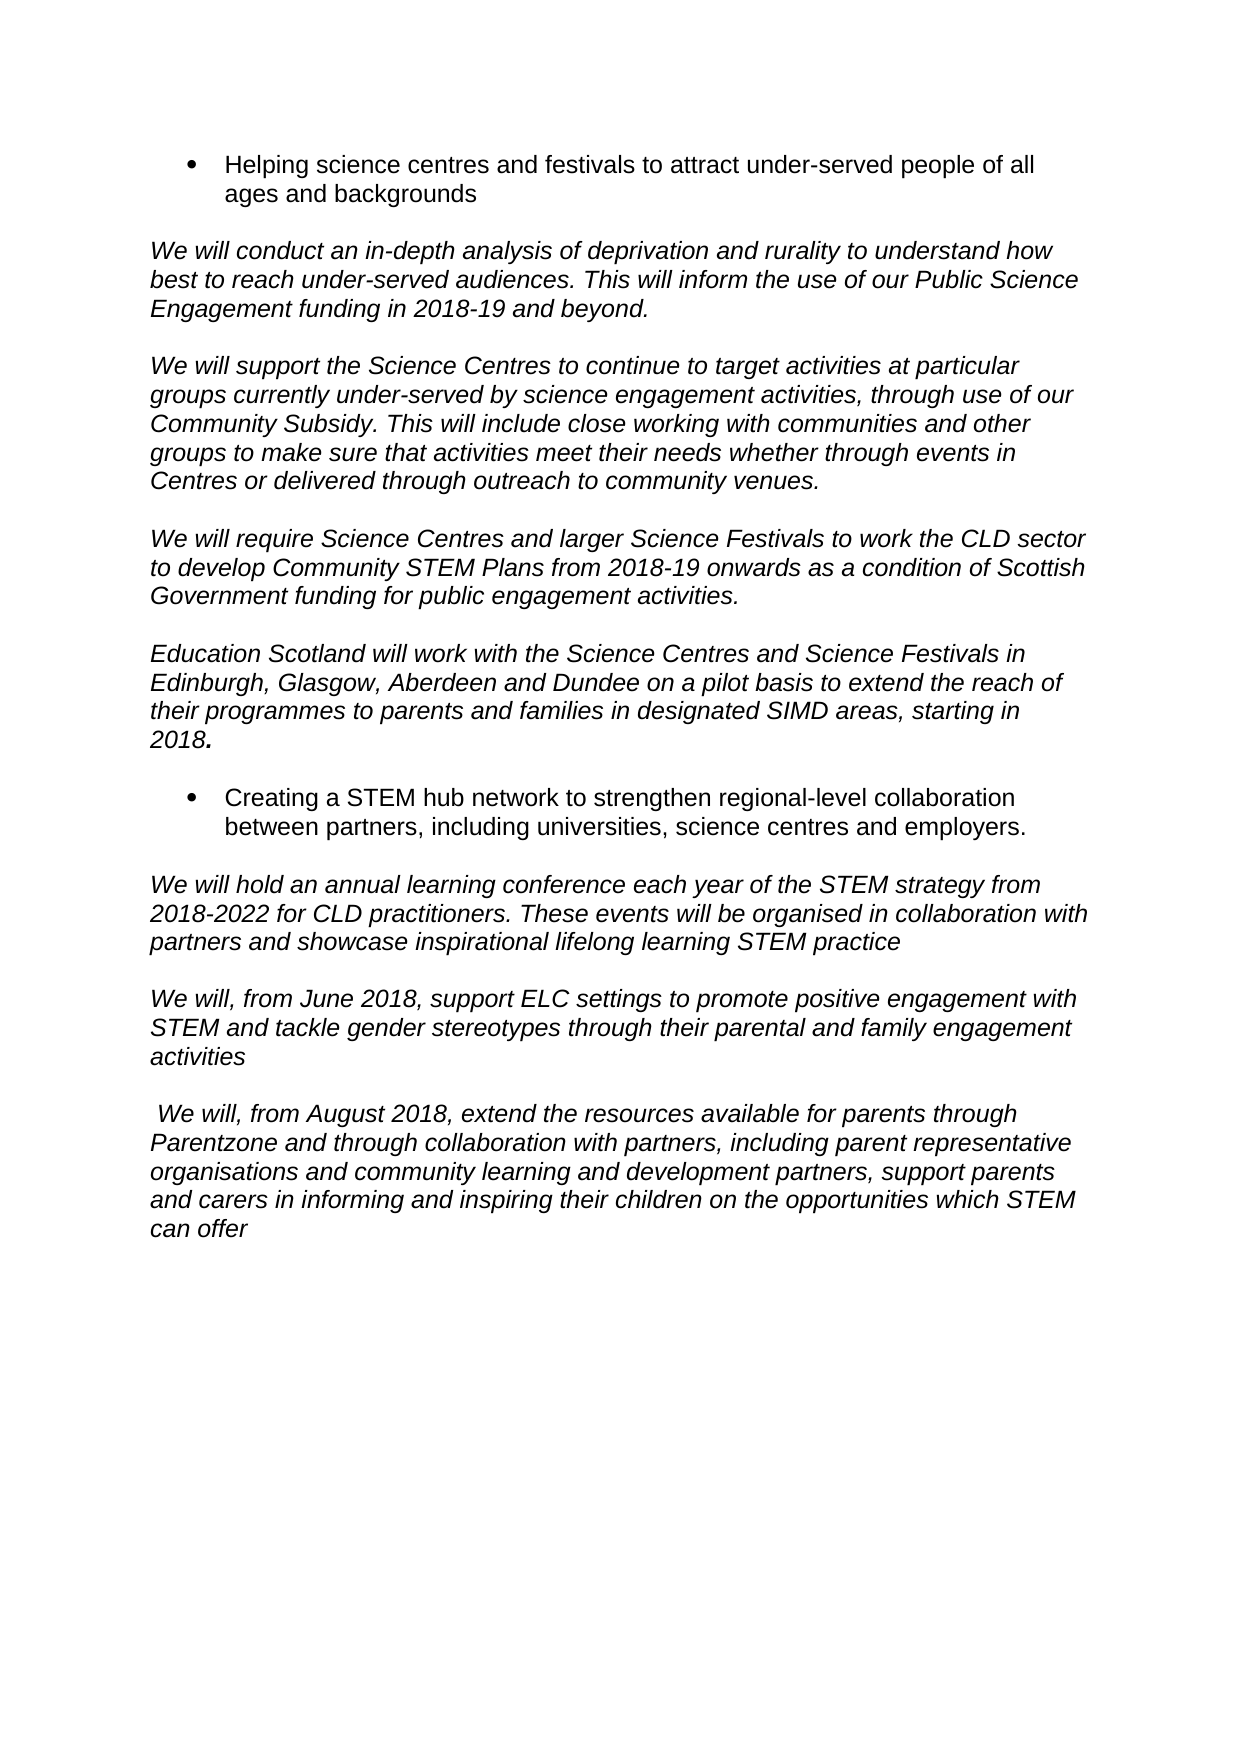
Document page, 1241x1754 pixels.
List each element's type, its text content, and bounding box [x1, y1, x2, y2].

text We will, from August 2018, extend the resources available for parents through Parentzone and through collaboration with partners, including parent representative organisations and community learning and development partners, support parents and carers in informing and inspiring their children on the opportunities which STEM can offer [150, 1099, 1090, 1243]
text We will support the Science Centres to continue to target activities at particular groups currently under-served by science engagement activities, through use of our Community Subsidy. This will include close working with communities and other groups to make sure that activities meet their needs whether through events in Centres or delivered through outreach to community venues. [150, 351, 1090, 495]
list Helping science centres and festivals to attract under-served people of all ages and backgrounds [187, 150, 1090, 208]
text We will, from June 2018, support ELC settings to promote positive engagement with STEM and tackle gender stereotypes through their parental and family engagement activities [150, 984, 1090, 1070]
list Creating a STEM hub network to strengthen regional-level collaboration between partners, including universities, science centres and employers. [187, 783, 1090, 841]
text We will hold an annual learning conference each year of the STEM strategy from 2018-2022 for CLD practitioners. These events will be organised in collaboration with partners and showcase inspirational lifelong learning STEM practice [150, 870, 1090, 956]
text We will conduct an in-depth analysis of deprivation and rurality to understand how best to reach under-served audiences. This will inform the use of our Public Science Engagement funding in 2018-19 and beyond. [150, 236, 1090, 323]
text Education Scotland will work with the Science Centres and Science Festivals in Edinburgh, Glasgow, Aberdeen and Dundee on a pilot basis to extend the reach of their programmes to parents and families in designated SIMD areas, starting in 2018. [150, 639, 1090, 754]
text We will require Science Centres and larger Science Festivals to work the CLD sector to develop Community STEM Plans from 2018-19 onwards as a condition of Scottish Government funding for public engagement activities. [150, 524, 1090, 610]
